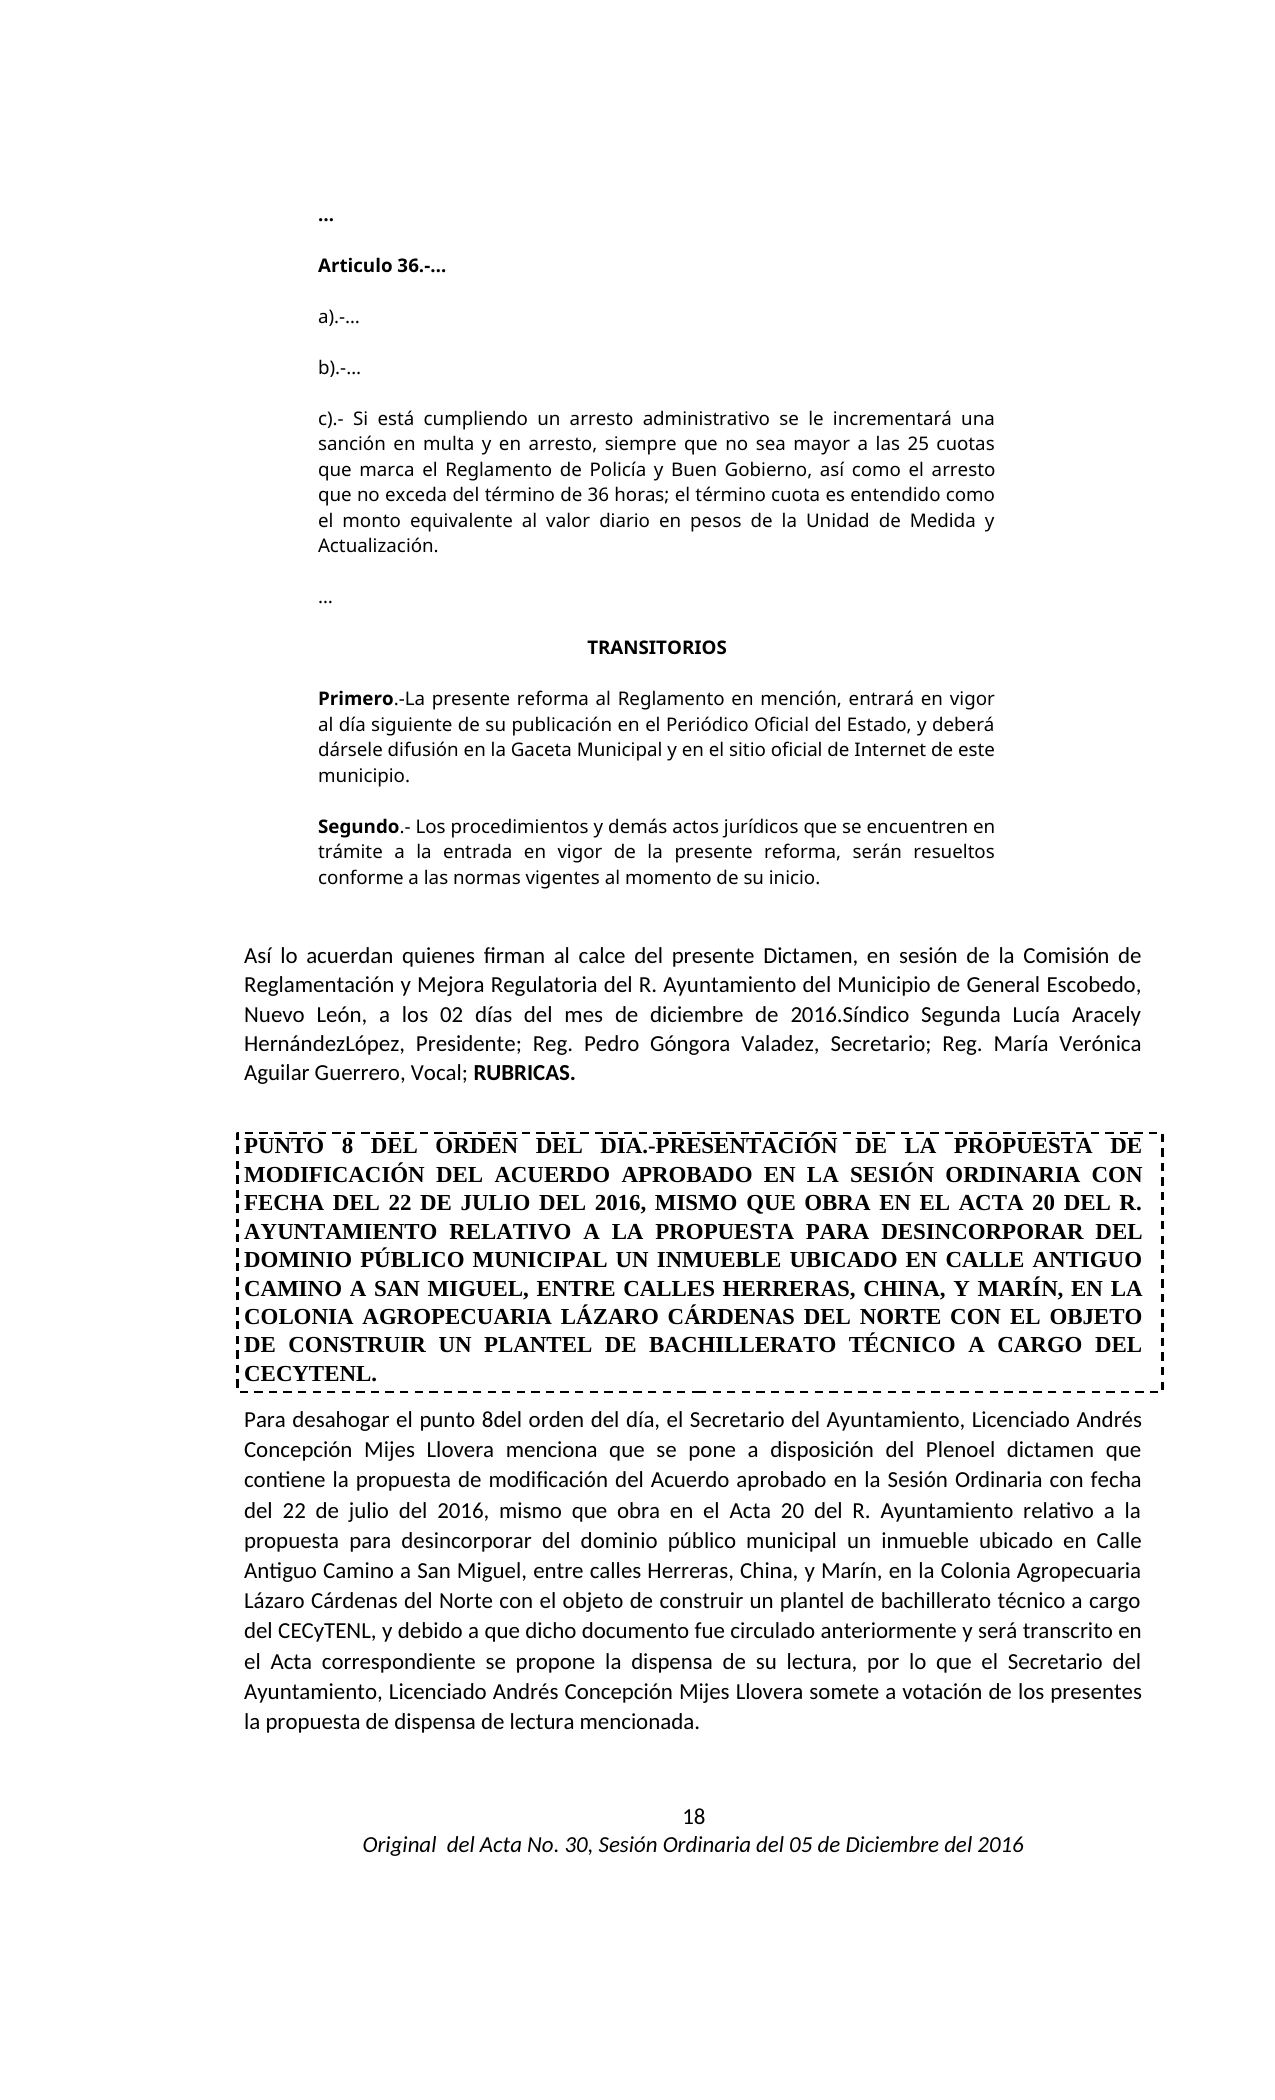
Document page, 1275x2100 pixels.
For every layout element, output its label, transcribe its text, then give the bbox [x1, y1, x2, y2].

text … [318, 201, 996, 226]
text b).-… [318, 354, 996, 379]
text c).- Si está cumpliendo un arresto administrativo se le incrementará una sanción en multa y en arresto, siempre que no sea mayor a las 25 cuotas que marca el Reglamento de Policía y Buen Gobierno, así como el arresto que no exceda del término de 36 horas; el término cuota es entendido como el monto equivalente al valor diario en pesos de la Unidad de Medida y Actualización. [318, 405, 996, 558]
text Así lo acuerdan quienes firman al calce del presente Dictamen, en sesión de la Comisión de Reglamentación y Mejora Regulatoria del R. Ayuntamiento del Municipio de General Escobedo, Nuevo León, a los 02 días del mes de diciembre de 2016.Síndico Segunda Lucía Aracely HernándezLópez, Presidente; Reg. Pedro Góngora Valadez, Secretario; Reg. María Verónica Aguilar Guerrero, Vocal; RUBRICAS. [244, 941, 1143, 1086]
text PUNTO 8 DEL ORDEN DEL DIA.-PRESENTACIÓN DE LA PROPUESTA DE MODIFICACIÓN DEL ACUERDO APROBADO EN LA SESIÓN ORDINARIA CON FECHA DEL 22 DE JULIO DEL 2016, MISMO QUE OBRA EN EL ACTA 20 DEL R. AYUNTAMIENTO RELATIVO A LA PROPUESTA PARA DESINCORPORAR DEL DOMINIO PÚBLICO MUNICIPAL UN INMUEBLE UBICADO EN CALLE ANTIGUO CAMINO A SAN MIGUEL, ENTRE CALLES HERRERAS, CHINA, Y MARÍN, EN LA COLONIA AGROPECUARIA LÁZARO CÁRDENAS DEL NORTE CON EL OBJETO DE CONSTRUIR UN PLANTEL DE BACHILLERATO TÉCNICO A CARGO DEL CECYTENL. [244, 1132, 1143, 1386]
text Primero.-La presente reforma al Reglamento en mención, entrará en vigor al día siguiente de su publicación en el Periódico Oficial del Estado, y deberá dársele difusión en la Gaceta Municipal y en el sitio oficial de Internet de este municipio. [318, 686, 996, 788]
text a).-… [318, 303, 996, 328]
text Articulo 36.-… [318, 252, 996, 277]
text TRANSITORIOS [318, 635, 996, 660]
text Segundo.- Los procedimientos y demás actos jurídicos que se encuentren en trámite a la entrada en vigor de la presente reforma, serán resueltos conforme a las normas vigentes al momento de su inicio. [318, 813, 996, 890]
text … [318, 584, 996, 609]
text Para desahogar el punto 8del orden del día, el Secretario del Ayuntamiento, Licenciado Andrés Concepción Mijes Llovera menciona que se pone a disposición del Plenoel dictamen que contiene la propuesta de modificación del Acuerdo aprobado en la Sesión Ordinaria con fecha del 22 de julio del 2016, mismo que obra en el Acta 20 del R. Ayuntamiento relativo a la propuesta para desincorporar del dominio público municipal un inmueble ubicado en Calle Antiguo Camino a San Miguel, entre calles Herreras, China, y Marín, en la Colonia Agropecuaria Lázaro Cárdenas del Norte con el objeto de construir un plantel de bachillerato técnico a cargo del CECyTENL, y debido a que dicho documento fue circulado anteriormente y será transcrito en el Acta correspondiente se propone la dispensa de su lectura, por lo que el Secretario del Ayuntamiento, Licenciado Andrés Concepción Mijes Llovera somete a votación de los presentes la propuesta de dispensa de lectura mencionada. [244, 1405, 1143, 1735]
